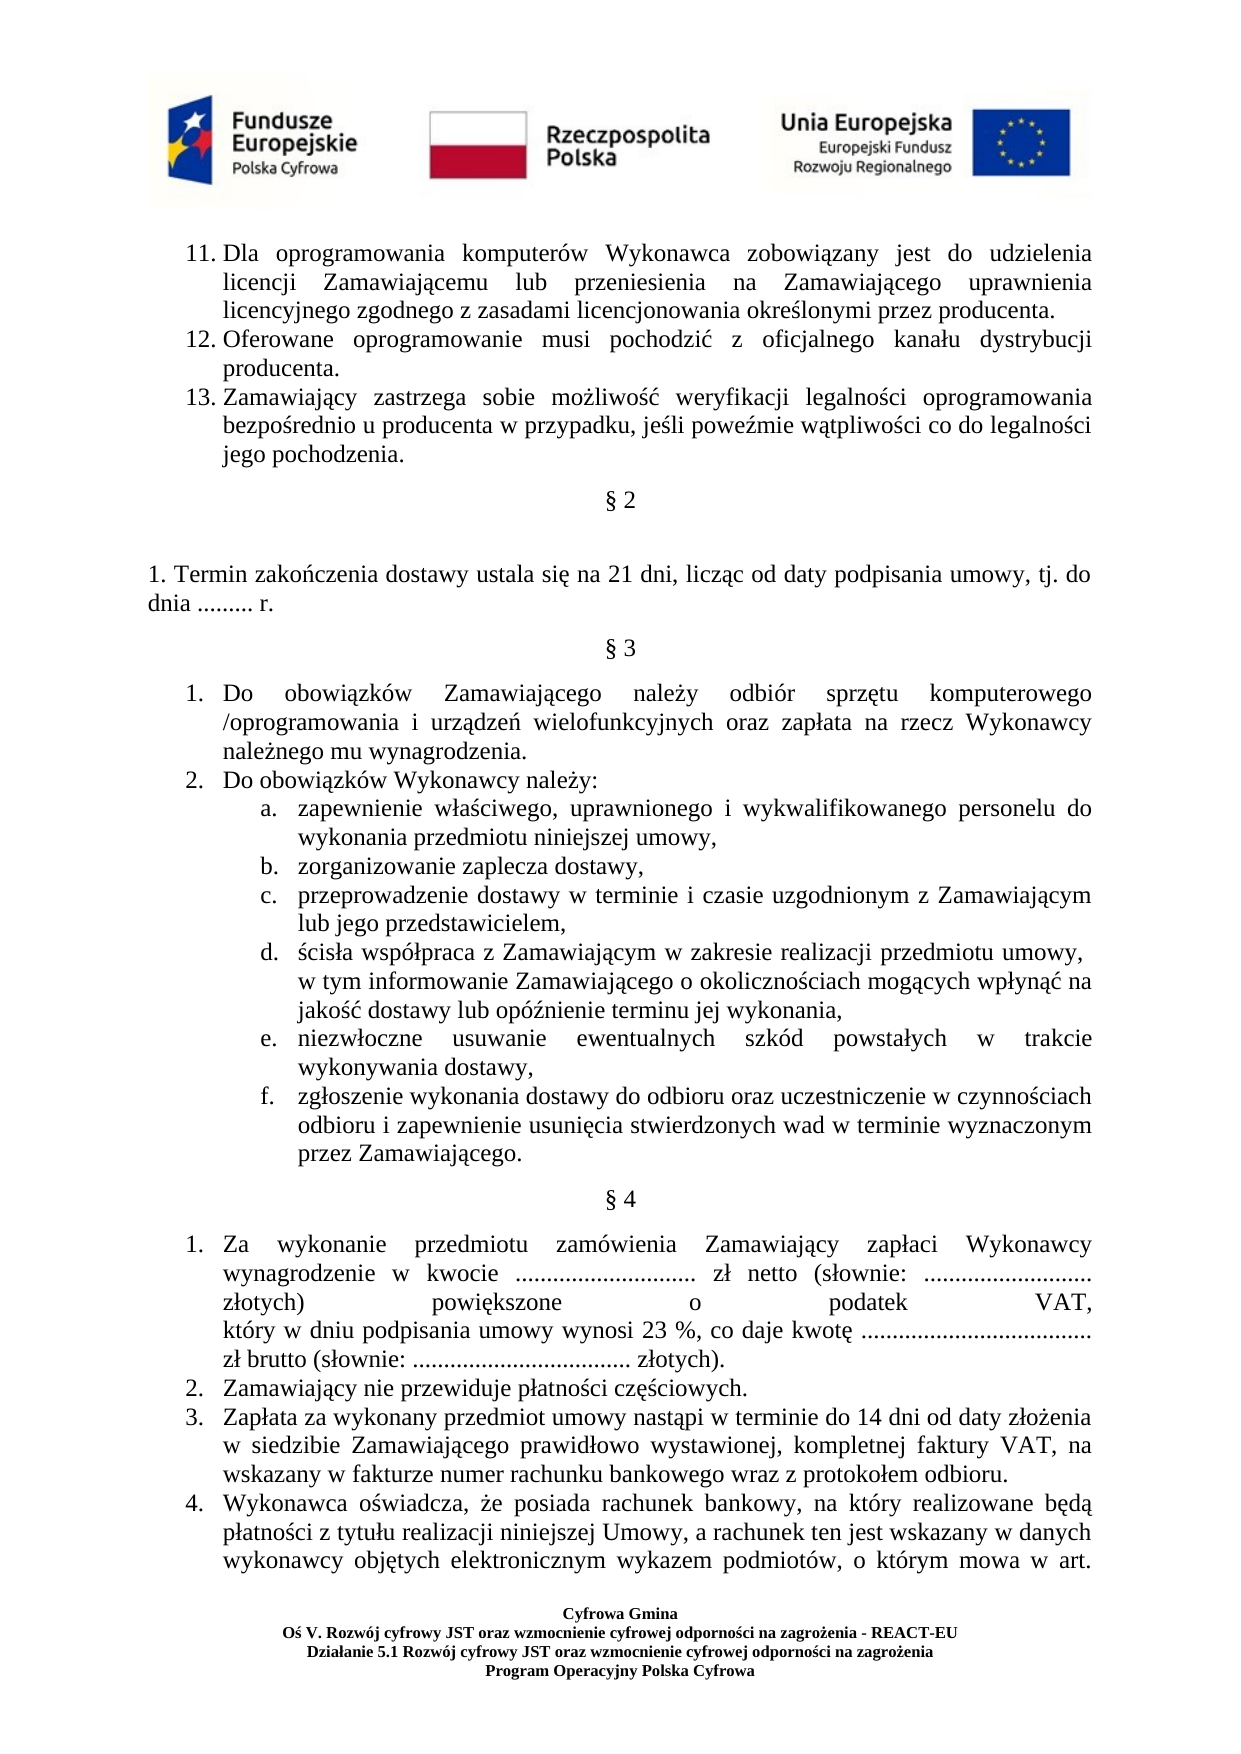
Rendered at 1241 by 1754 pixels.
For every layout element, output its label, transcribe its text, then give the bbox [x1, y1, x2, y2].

list Zapłata za wykonany przedmiot umowy nastąpi w terminie do 14 dni od daty złożenia w siedzibie Zamawiającego prawidłowo wystawionej, kompletnej faktury VAT, na wskazany w fakturze numer rachunku bankowego wraz z protokołem odbioru. [185, 1402, 1093, 1488]
list Oferowane oprogramowanie musi pochodzić z oficjalnego kanału dystrybucji producenta. [185, 324, 1093, 382]
list przeprowadzenie dostawy w terminie i czasie uzgodnionym z Zamawiającym lub jego przedstawicielem, [260, 880, 1093, 937]
list niezwłoczne usuwanie ewentualnych szkód powstałych w trakcie wykonywania dostawy, [260, 1023, 1093, 1081]
text § 2 [148, 485, 1093, 513]
list zapewnienie właściwego, uprawnionego i wykwalifikowanego personelu do wykonania przedmiotu niniejszej umowy, [260, 793, 1093, 851]
list Za wykonanie przedmiotu zamówienia Zamawiający zapłaci Wykonawcy wynagrodzenie w kwocie ............................. zł netto (słownie: ........................... złotych) powiększone o podatek VAT, który w dniu podpisania umowy wynosi 23 %, co daje kwotę ..................................... zł brutto (słownie: ................................... złotych). [185, 1229, 1093, 1373]
text § 4 [148, 1184, 1093, 1213]
list Zamawiający zastrzega sobie możliwość weryfikacji legalności oprogramowania bezpośrednio u producenta w przypadku, jeśli poweźmie wątpliwości co do legalności jego pochodzenia. [185, 382, 1093, 468]
list zgłoszenie wykonania dostawy do odbioru oraz uczestniczenie w czynnościach odbioru i zapewnienie usunięcia stwierdzonych wad w terminie wyznaczonym przez Zamawiającego. [260, 1081, 1093, 1167]
list Dla oprogramowania komputerów Wykonawca zobowiązany jest do udzielenia licencji Zamawiającemu lub przeniesienia na Zamawiającego uprawnienia licencyjnego zgodnego z zasadami licencjonowania określonymi przez producenta. [185, 238, 1093, 324]
list zorganizowanie zaplecza dostawy, [260, 851, 1093, 880]
text 1. Termin zakończenia dostawy ustala się na 21 dni, licząc od daty podpisania umowy, tj. do dnia ......... r. [148, 530, 1093, 616]
list ścisła współpraca z Zamawiającym w zakresie realizacji przedmiotu umowy, w tym informowanie Zamawiającego o okolicznościach mogących wpłynąć na jakość dostawy lub opóźnienie terminu jej wykonania, [260, 937, 1093, 1023]
list Zamawiający nie przewiduje płatności częściowych. [185, 1373, 1093, 1402]
list Do obowiązków Wykonawcy należy: [185, 765, 1093, 793]
text § 3 [148, 633, 1093, 662]
list Do obowiązków Zamawiającego należy odbiór sprzętu komputerowego /oprogramowania i urządzeń wielofunkcyjnych oraz zapłata na rzecz Wykonawcy należnego mu wynagrodzenia. [185, 678, 1093, 765]
picture [147, 73, 1093, 210]
